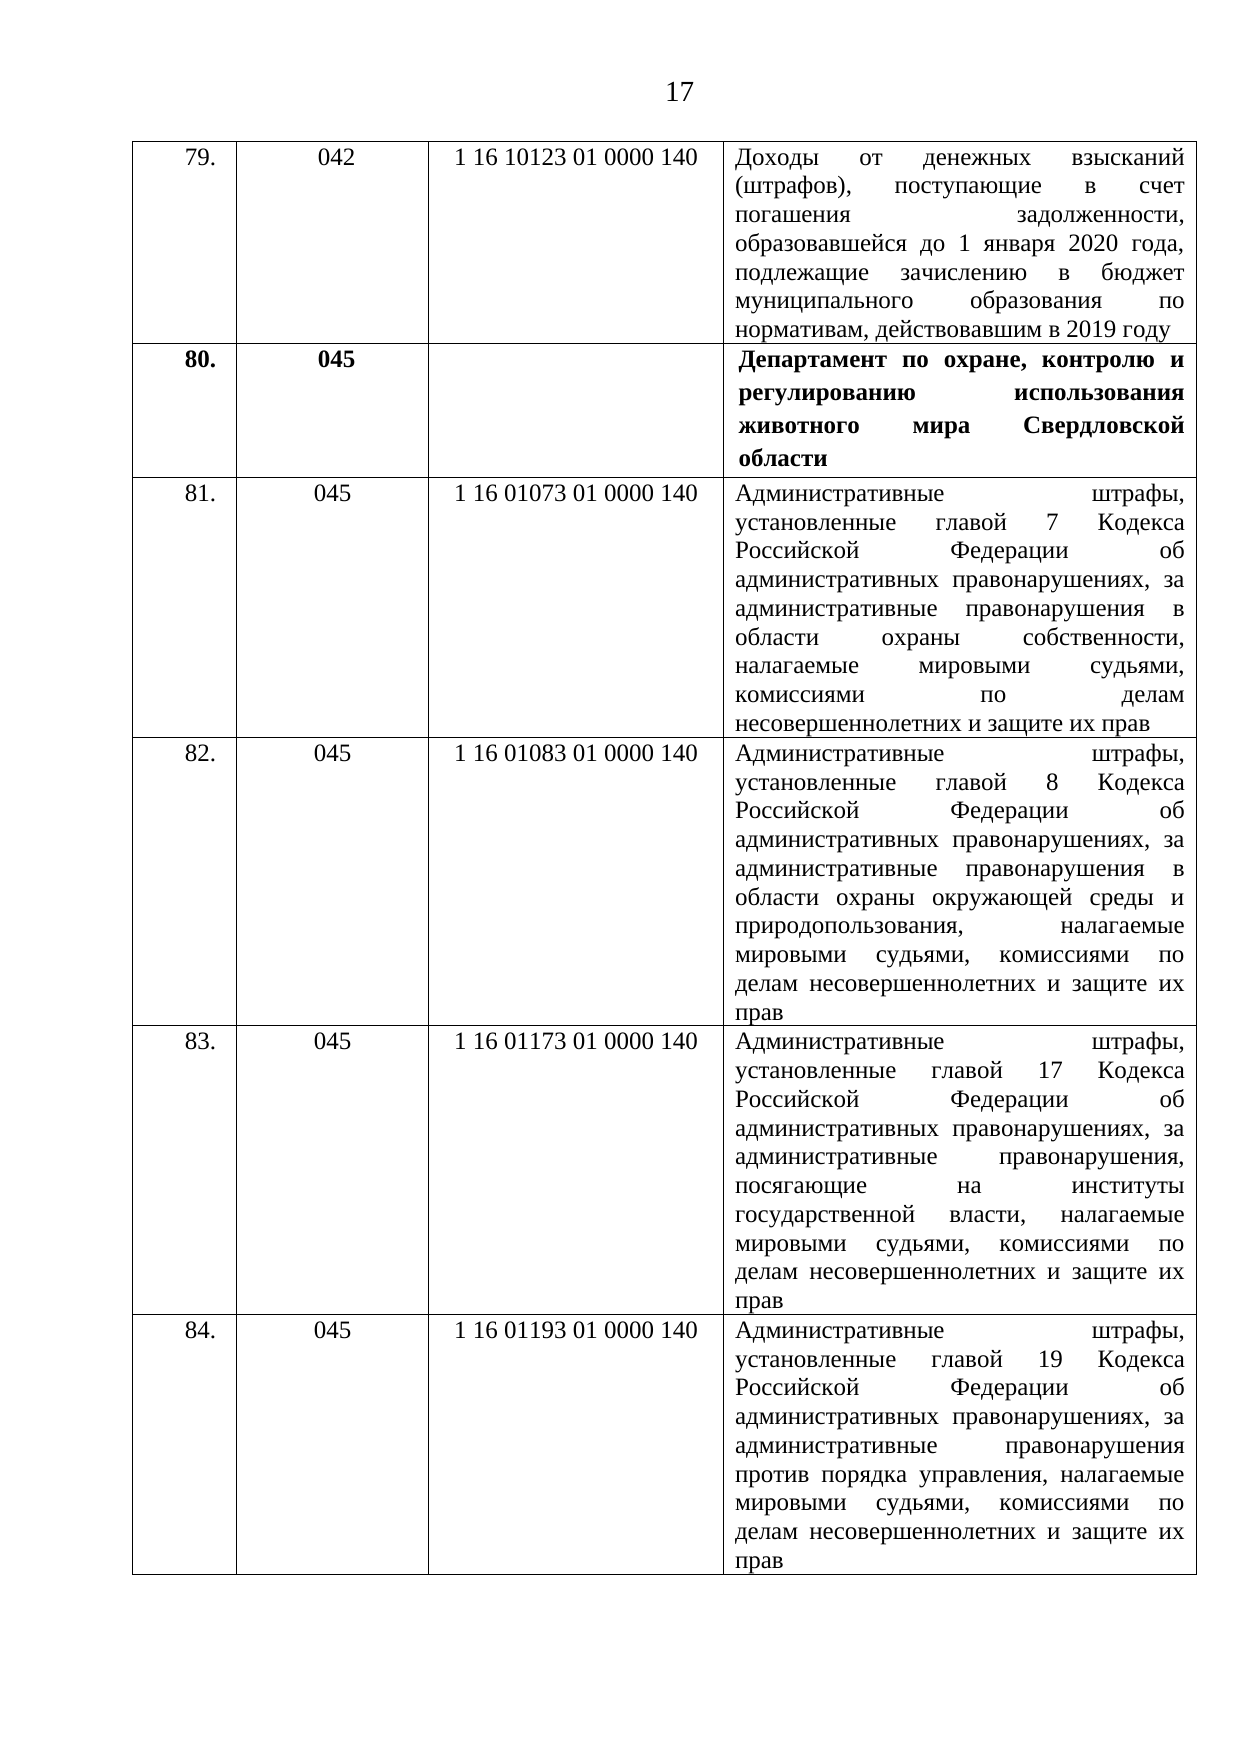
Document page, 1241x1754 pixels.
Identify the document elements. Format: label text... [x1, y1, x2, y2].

table_cell Административные штрафы, установленные главой 17 Кодекса Российской Федерации об административных правонарушениях, за административные правонарушения, посягающие на институты государственной власти, налагаемые мировыми судьями, комиссиями по делам несовершеннолетних и защите их прав [724, 1026, 1196, 1314]
table_cell 1 16 01193 01 0000 140 [429, 1315, 723, 1574]
table_cell 1 16 01073 01 0000 140 [429, 478, 723, 737]
table_cell [133, 142, 236, 343]
table_cell [133, 478, 236, 737]
table_cell [429, 344, 723, 477]
table_cell Административные штрафы, установленные главой 7 Кодекса Российской Федерации об административных правонарушениях, за административные правонарушения в области охраны собственности, налагаемые мировыми судьями, комиссиями по делам несовершеннолетних и защите их прав [724, 478, 1196, 737]
table_cell 1 16 01083 01 0000 140 [429, 738, 723, 1025]
table_cell 1 16 01173 01 0000 140 [429, 1026, 723, 1314]
table_cell [133, 1026, 236, 1314]
table_cell 045 [237, 1026, 428, 1314]
table_cell Доходы от денежных взысканий (штрафов), поступающие в счет погашения задолженности, образовавшейся до 1 января 2020 года, подлежащие зачислению в бюджет муниципального образования по нормативам, действовавшим в 2019 году [724, 142, 1196, 343]
table_cell Департамент по охране, контролю и регулированию использования животного мира Свердловской области [724, 344, 1196, 477]
table_cell [133, 344, 236, 477]
table_cell 1 16 10123 01 0000 140 [429, 142, 723, 343]
table_cell [133, 738, 236, 1025]
table_cell 045 [237, 344, 428, 477]
table_cell 045 [237, 478, 428, 737]
table_cell 045 [237, 738, 428, 1025]
table_cell 045 [237, 1315, 428, 1574]
table_cell Административные штрафы, установленные главой 8 Кодекса Российской Федерации об административных правонарушениях, за административные правонарушения в области охраны окружающей среды и природопользования, налагаемые мировыми судьями, комиссиями по делам несовершеннолетних и защите их прав [724, 738, 1196, 1025]
table_cell [133, 1315, 236, 1574]
table_cell 042 [237, 142, 428, 343]
table_cell Административные штрафы, установленные главой 19 Кодекса Российской Федерации об административных правонарушениях, за административные правонарушения против порядка управления, налагаемые мировыми судьями, комиссиями по делам несовершеннолетних и защите их прав [724, 1315, 1196, 1574]
